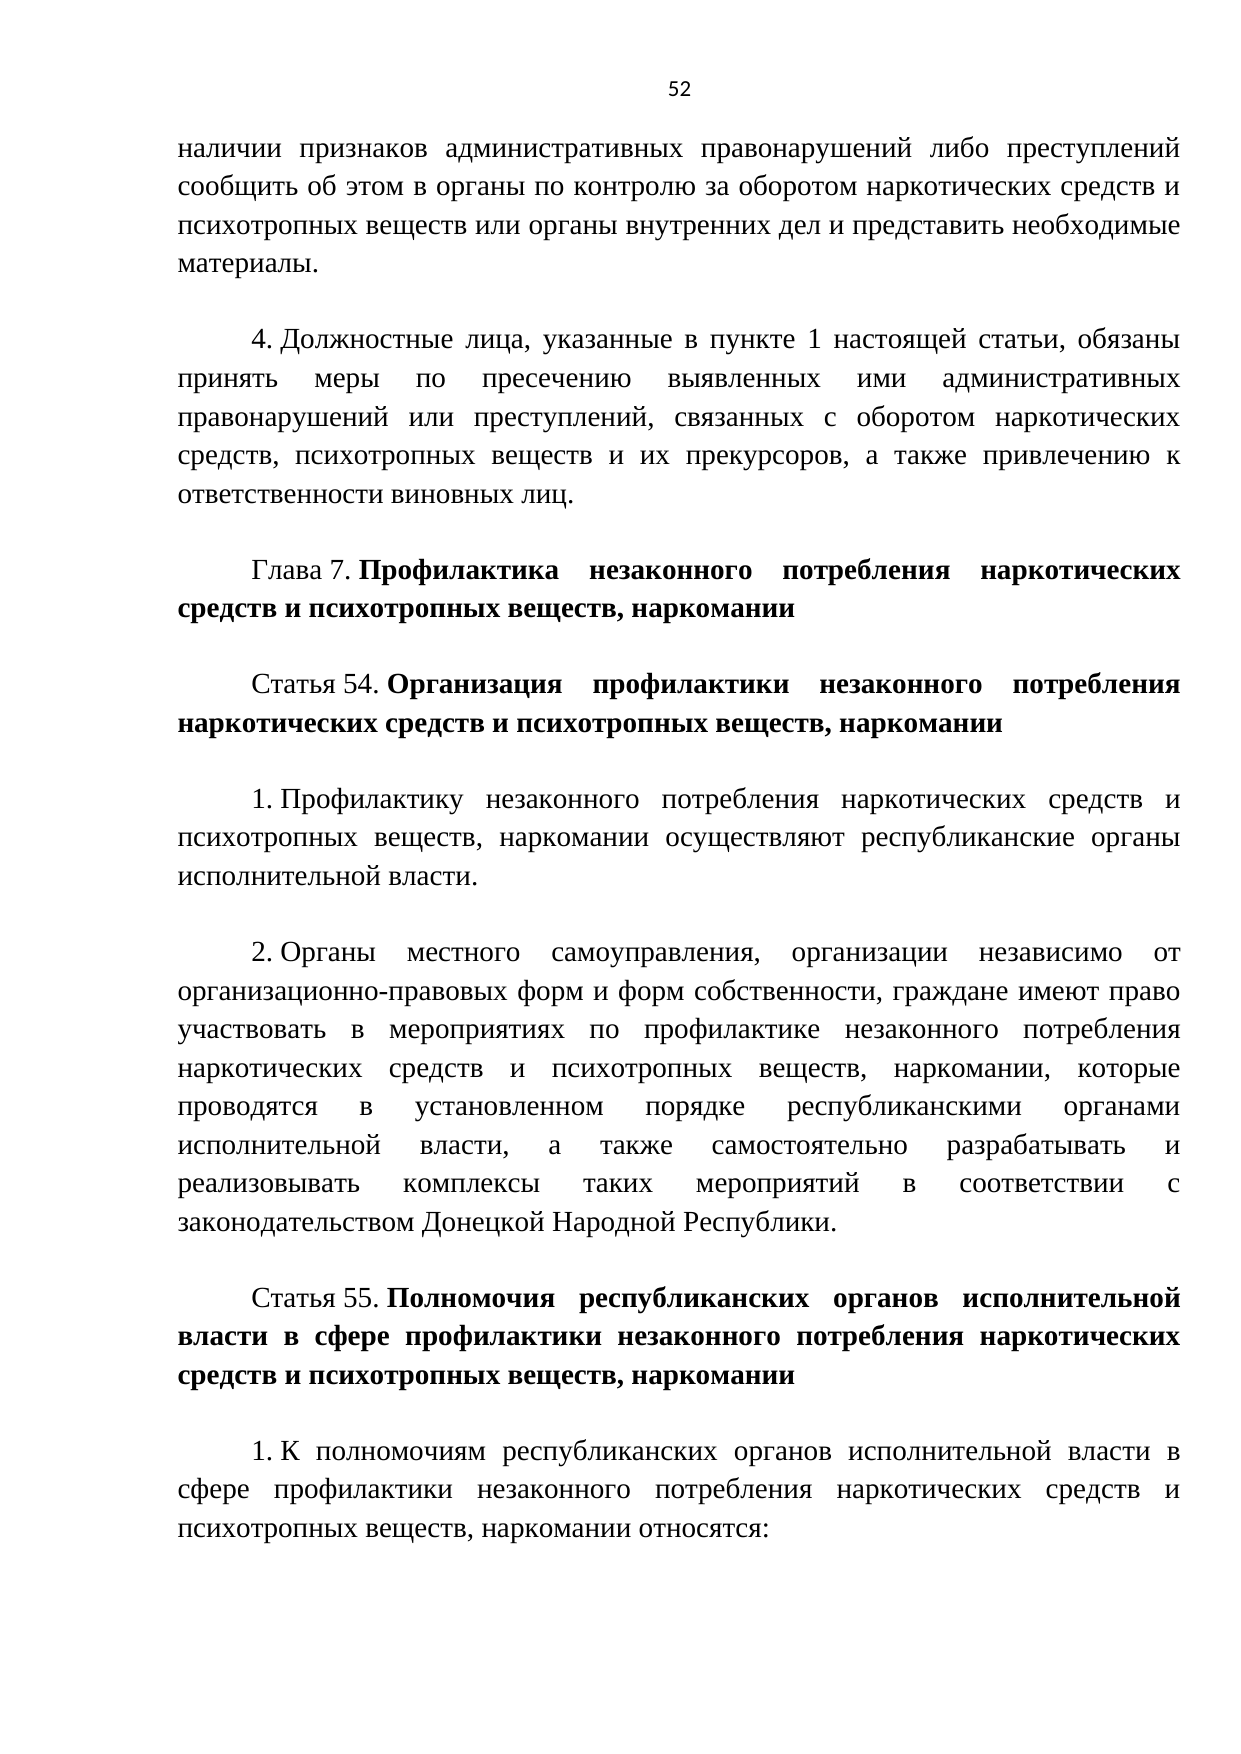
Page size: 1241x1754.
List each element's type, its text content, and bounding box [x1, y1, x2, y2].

list Органы местного самоуправления, организации независимо от организационно-правовых форм и форм собственности, граждане имеют право участвовать в мероприятиях по профилактике незаконного потребления наркотических средств и психотропных веществ, наркомании, которые проводятся в установленном порядке республиканскими органами исполнительной власти, а также самостоятельно разрабатывать и реализовывать комплексы таких мероприятий в соответствии с законодательством Донецкой Народной Республики. [177, 934, 1181, 1237]
subtitle Статья 55. Полномочия республиканских органов исполнительной власти в сфере профилактики незаконного потребления наркотических средств и психотропных веществ, наркомании [177, 1280, 1181, 1391]
list Должностные лица, указанные в пункте 1 настоящей статьи, обязаны принять меры по пресечению выявленных ими административных правонарушений или преступлений, связанных с оборотом наркотических средств, психотропных веществ и их прекурсоров, а также привлечению к ответственности виновных лиц. [177, 322, 1181, 509]
subtitle Глава 7. Профилактика незаконного потребления наркотических средств и психотропных веществ, наркомании [177, 552, 1181, 624]
text 1. К полномочиям республиканских органов исполнительной власти в сфере профилактики незаконного потребления наркотических средств и психотропных веществ, наркомании относятся: [177, 1433, 1181, 1544]
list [177, 130, 1181, 279]
list Профилактику незаконного потребления наркотических средств и психотропных веществ, наркомании осуществляют республиканские органы исполнительной власти. [177, 781, 1181, 892]
subtitle Статья 54. Организация профилактики незаконного потребления наркотических средств и психотропных веществ, наркомании [177, 666, 1181, 738]
